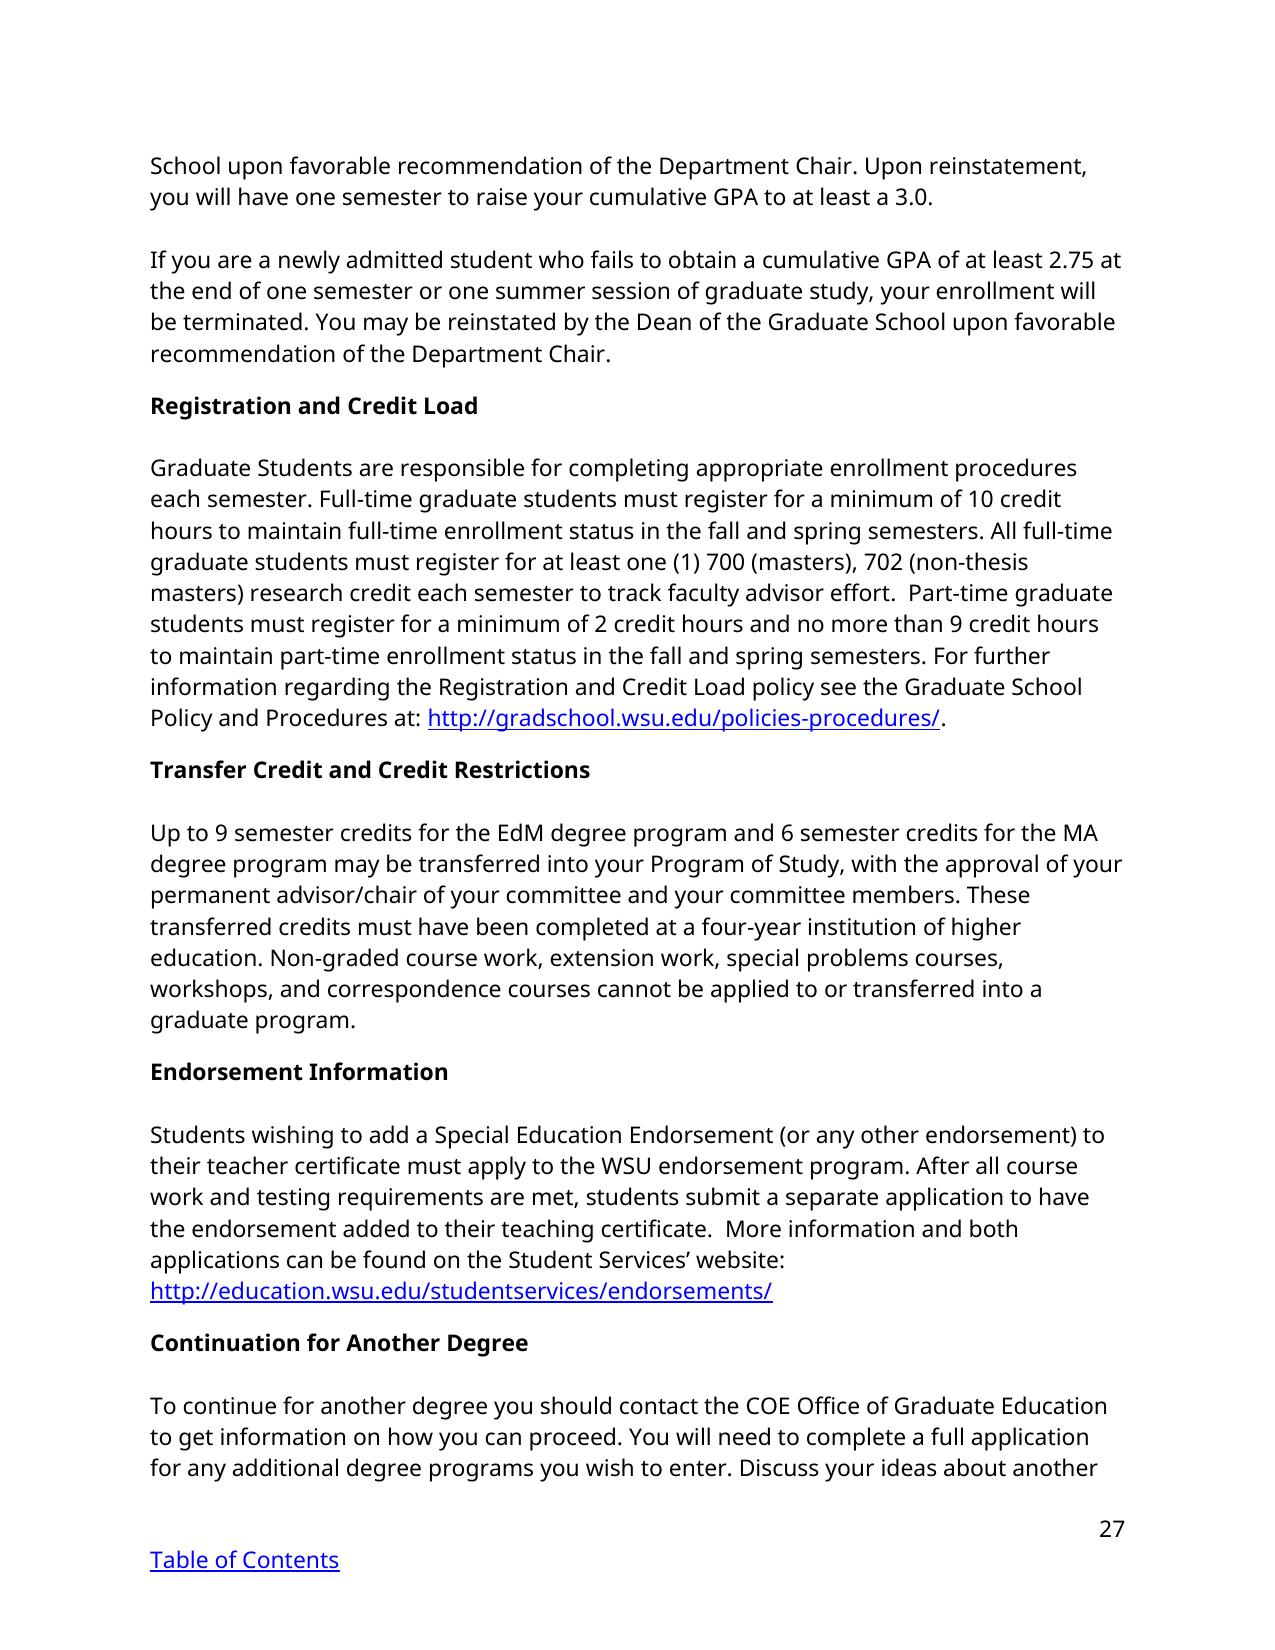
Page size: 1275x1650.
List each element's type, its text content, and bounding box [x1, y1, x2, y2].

text http://education.wsu.edu/studentservices/endorsements/ [150, 1275, 1125, 1306]
subtitle Continuation for Another Degree [150, 1327, 1125, 1358]
subtitle Registration and Credit Load [150, 389, 1125, 421]
text Students wishing to add a Special Education Endorsement (or any other endorsement) to their teacher certificate must apply to the WSU endorsement program. After all course work and testing requirements are met, students submit a separate application to have the endorsement added to their teaching certificate. More information and both applications can be found on the Student Services’ website: [150, 1119, 1125, 1275]
text If you are a newly admitted student who fails to obtain a cumulative GPA of at least 2.75 at the end of one semester or one summer session of graduate study, your enrollment will be terminated. You may be reinstated by the Dean of the Graduate School upon favorable recommendation of the Department Chair. [150, 244, 1125, 369]
subtitle Endorsement Information [150, 1056, 1125, 1087]
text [150, 1389, 1125, 1483]
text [150, 150, 1125, 212]
text Graduate Students are responsible for completing appropriate enrollment procedures each semester. Full-time graduate students must register for a minimum of 10 credit hours to maintain full-time enrollment status in the fall and spring semesters. All full-time graduate students must register for at least one (1) 700 (masters), 702 (non-thesis masters) research credit each semester to track faculty advisor effort. Part-time graduate students must register for a minimum of 2 credit hours and no more than 9 credit hours to maintain part-time enrollment status in the fall and spring semesters. For further information regarding the Registration and Credit Load policy see the Graduate School Policy and Procedures at: http://gradschool.wsu.edu/policies-procedures/. [150, 452, 1125, 733]
text Up to 9 semester credits for the EdM degree program and 6 semester credits for the MA degree program may be transferred into your Program of Study, with the approval of your permanent advisor/chair of your committee and your committee members. These transferred credits must have been completed at a four-year institution of higher education. Non-graded course work, extension work, special problems courses, workshops, and correspondence courses cannot be applied to or transferred into a graduate program. [150, 817, 1125, 1035]
subtitle Transfer Credit and Credit Restrictions [150, 754, 1125, 785]
